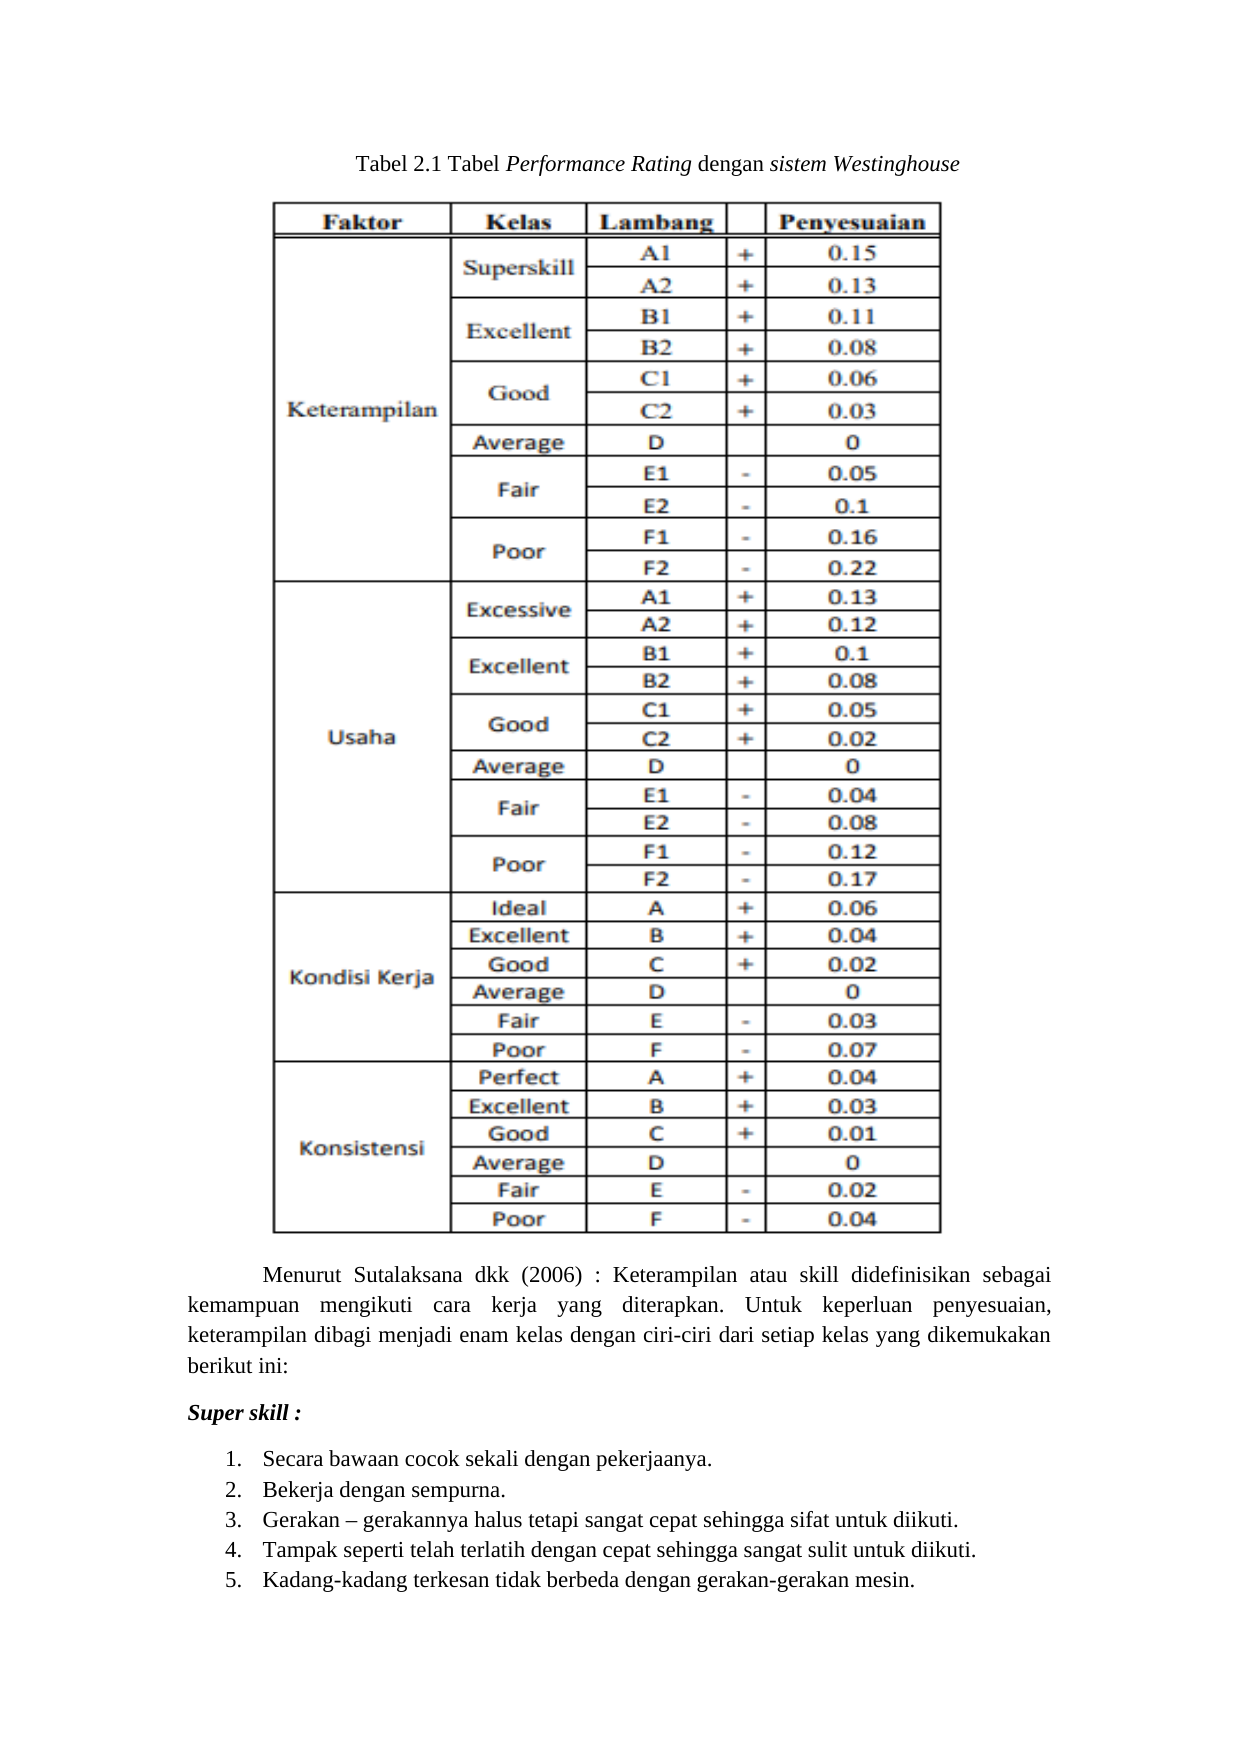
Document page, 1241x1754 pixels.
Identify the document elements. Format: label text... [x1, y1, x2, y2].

picture [262, 197, 949, 1241]
list Bekerja dengan sempurna. [225, 1476, 1053, 1502]
list Tampak seperti telah terlatih dengan cepat sehingga sangat sulit untuk diikuti. [225, 1536, 1053, 1562]
text Tabel 2.1 Tabel Performance Rating dengan sistem Westinghouse [187, 150, 1053, 176]
text Super skill : [187, 1399, 1053, 1425]
list Gerakan – gerakannya halus tetapi sangat cepat sehingga sifat untuk diikuti. [225, 1506, 1053, 1532]
list Kadang-kadang terkesan tidak berbeda dengan gerakan-gerakan mesin. [225, 1566, 1053, 1593]
text Menurut Sutalaksana dkk (2006) : Keterampilan atau skill didefinisikan sebagai kemampuan mengikuti cara kerja yang diterapkan. Untuk keperluan penyesuaian, keterampilan dibagi menjadi enam kelas dengan ciri-ciri dari setiap kelas yang dikemukakan berikut ini: [187, 1261, 1053, 1378]
list Secara bawaan cocok sekali dengan pekerjaanya. [225, 1446, 1053, 1472]
